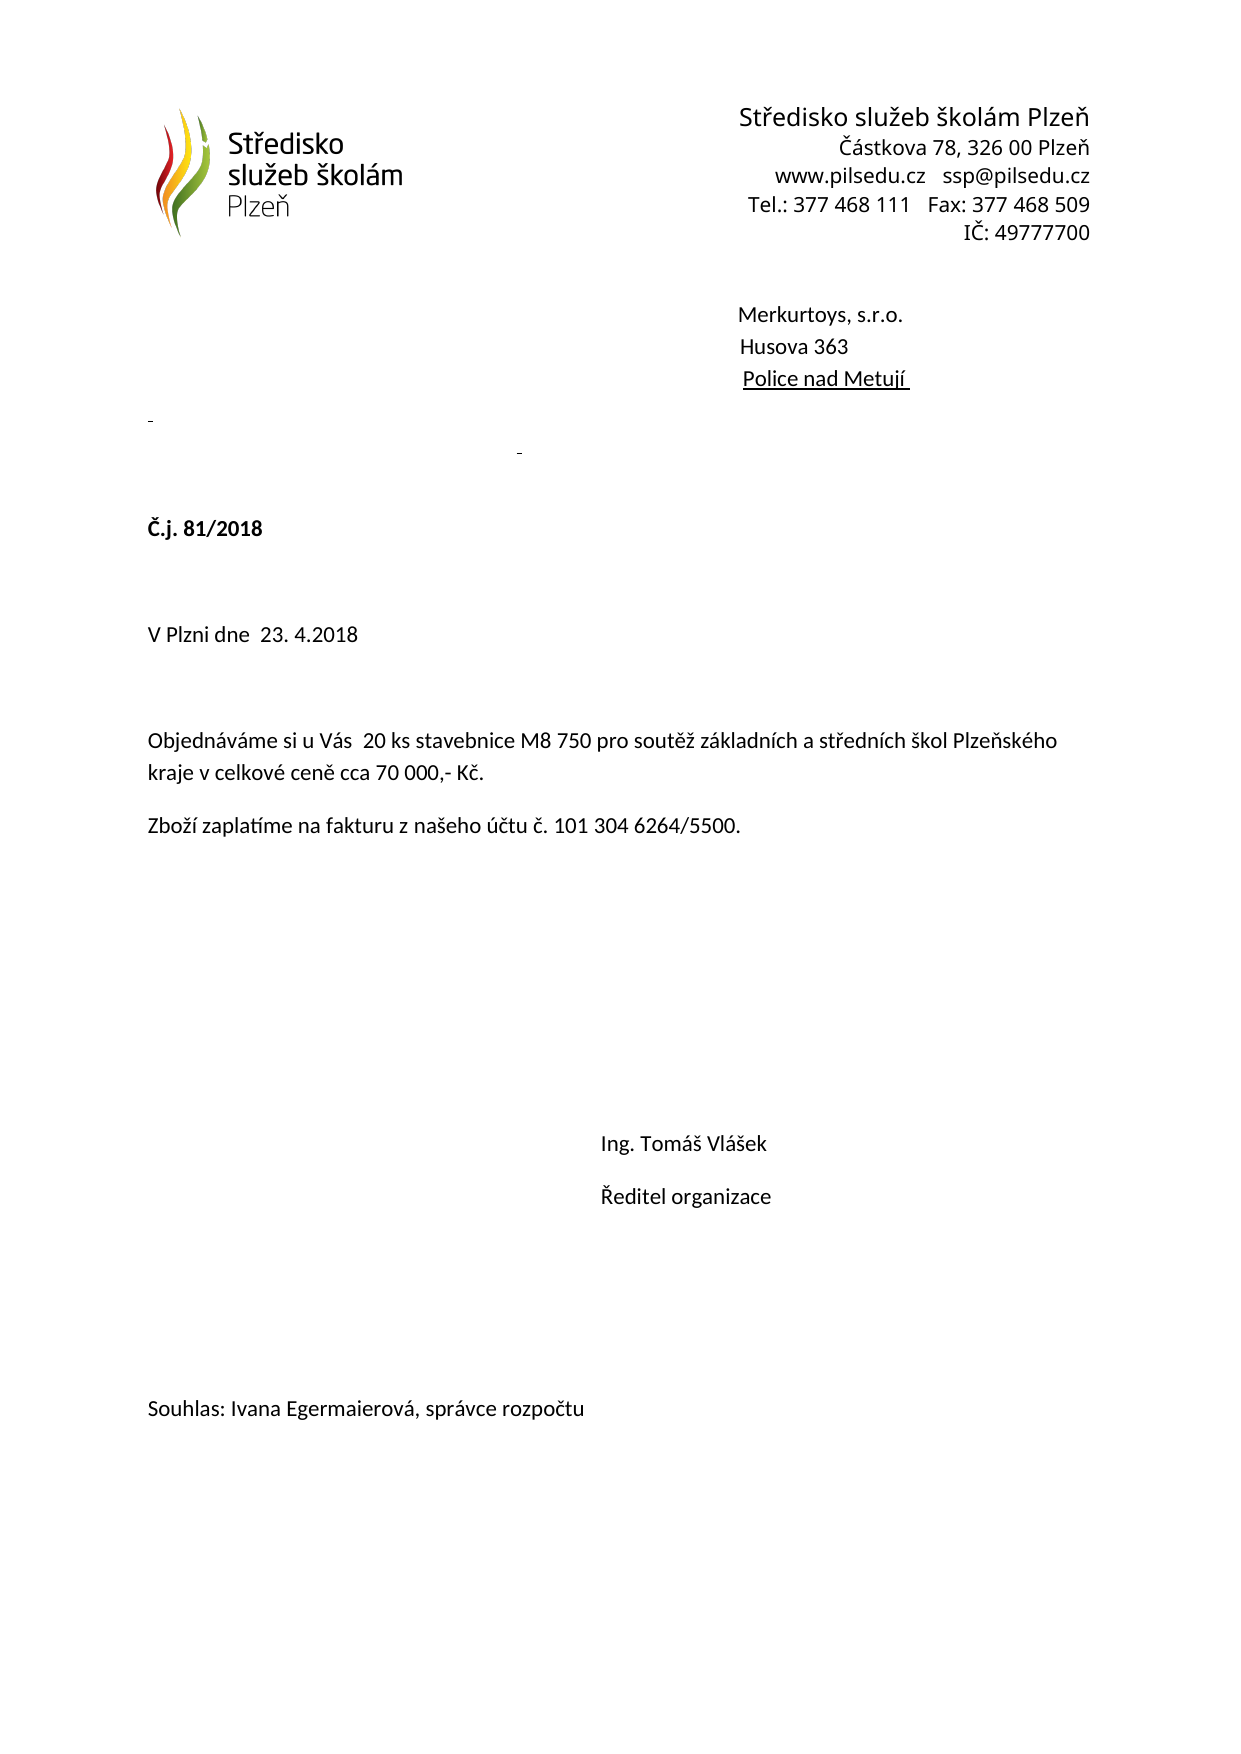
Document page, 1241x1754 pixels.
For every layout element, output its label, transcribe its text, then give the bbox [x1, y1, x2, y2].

text Husova 363 [148, 332, 1093, 360]
text Č.j. 81/2018 [148, 514, 1093, 542]
text Zboží zaplatíme na fakturu z našeho účtu č. 101 304 6264/5500. [148, 811, 1093, 839]
text Police nad Metují [148, 364, 1093, 392]
picture [147, 101, 411, 247]
text Souhlas: Ivana Egermaierová, správce rozpočtu [148, 1394, 1093, 1422]
text Ředitel organizace [148, 1182, 1093, 1210]
text Objednáváme si u Vás 20 ks stavebnice M8 750 pro soutěž základních a středních škol Plzeňského kraje v celkové ceně cca 70 000,- Kč. [148, 726, 1093, 786]
text V Plzni dne 23. 4.2018 [148, 620, 1093, 648]
text Merkurtoys, s.r.o. [148, 300, 1093, 328]
text Ing. Tomáš Vlášek [148, 1129, 1093, 1157]
